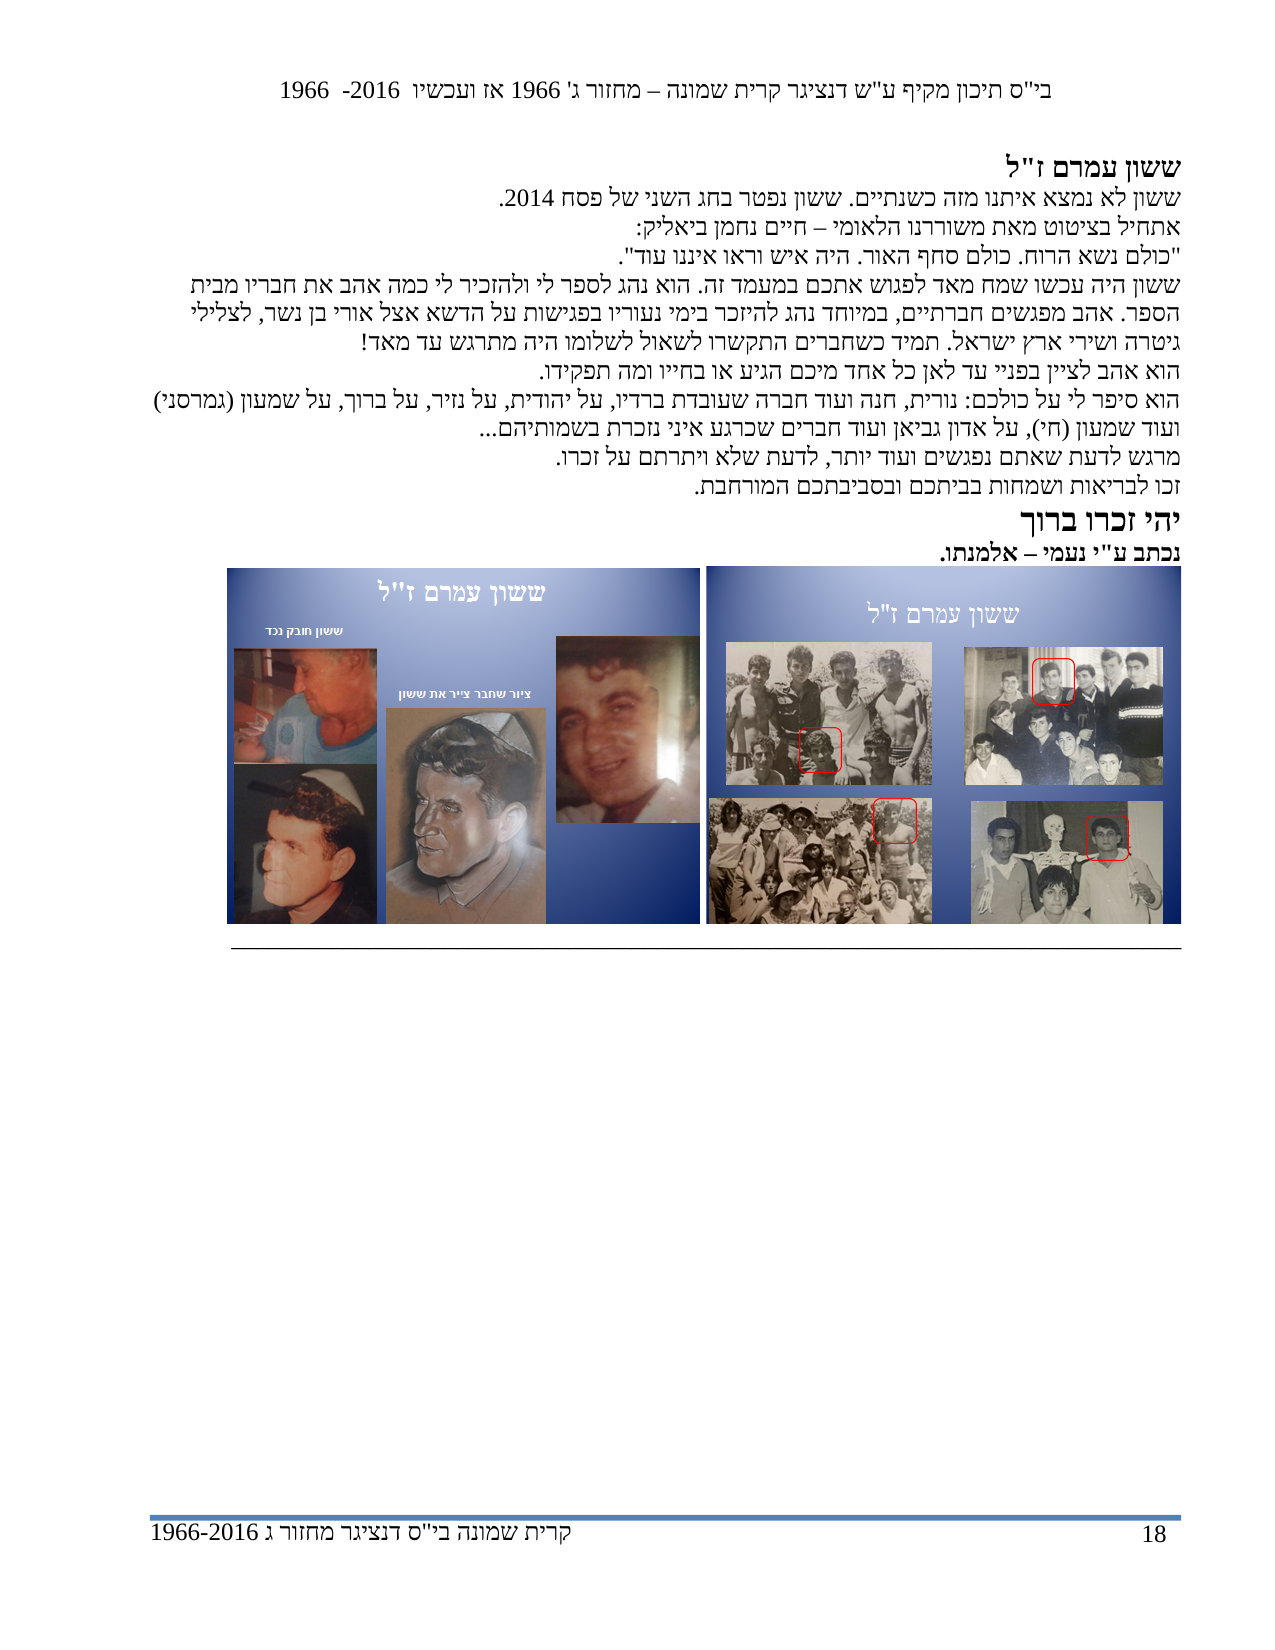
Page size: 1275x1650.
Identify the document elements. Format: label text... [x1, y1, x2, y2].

text נכתב ע"י נעמי – אלמנתו. [150, 538, 1181, 567]
text מרגש לדעת שאתם נפגשים ועוד יותר, לדעת שלא ויתרתם על זכרו. [150, 442, 1181, 471]
text אתחיל בציטוט מאת משוררנו הלאומי – חיים נחמן ביאליק: "כולם נשא הרוח. כולם סחף האור. היה איש וראו איננו עוד". [150, 212, 1181, 270]
text יהי זכרו ברוך [150, 500, 1181, 538]
text ____________________________________________________________________________ [150, 923, 1181, 952]
text הוא סיפר לי על כולכם: נורית, חנה ועוד חברה שעובדת ברדיו, על יהודית, על נזיר, על ברוך, על שמעון (גמרסני) ועוד שמעון (חי), על אדון גביאן ועוד חברים שכרגע איני נזכרת בשמותיהם... [150, 385, 1181, 442]
picture [706, 566, 1182, 924]
text זכו לבריאות ושמחות בביתכם ובסביבתכם המורחבת. [150, 471, 1181, 500]
text ששון היה עכשו שמח מאד לפגוש אתכם במעמד זה. הוא נהג לספר לי ולהזכיר לי כמה אהב את חבריו מבית הספר. אהב מפגשים חברתיים, במיוחד נהג להיזכר בימי נעוריו בפגישות על הדשא אצל אורי בן נשר, לצלילי גיטרה ושירי ארץ ישראל. תמיד כשחברים התקשרו לשאול לשלומו היה מתרגש עד מאד! [150, 270, 1181, 356]
picture [227, 568, 700, 924]
text ששון עמרם ז"ל [150, 150, 1181, 183]
text הוא אהב לציין בפניי עד לאן כל אחד מיכם הגיע או בחייו ומה תפקידו. [150, 356, 1181, 385]
text ששון לא נמצא איתנו מזה כשנתיים. ששון נפטר בחג השני של פסח 2014. [150, 183, 1181, 212]
